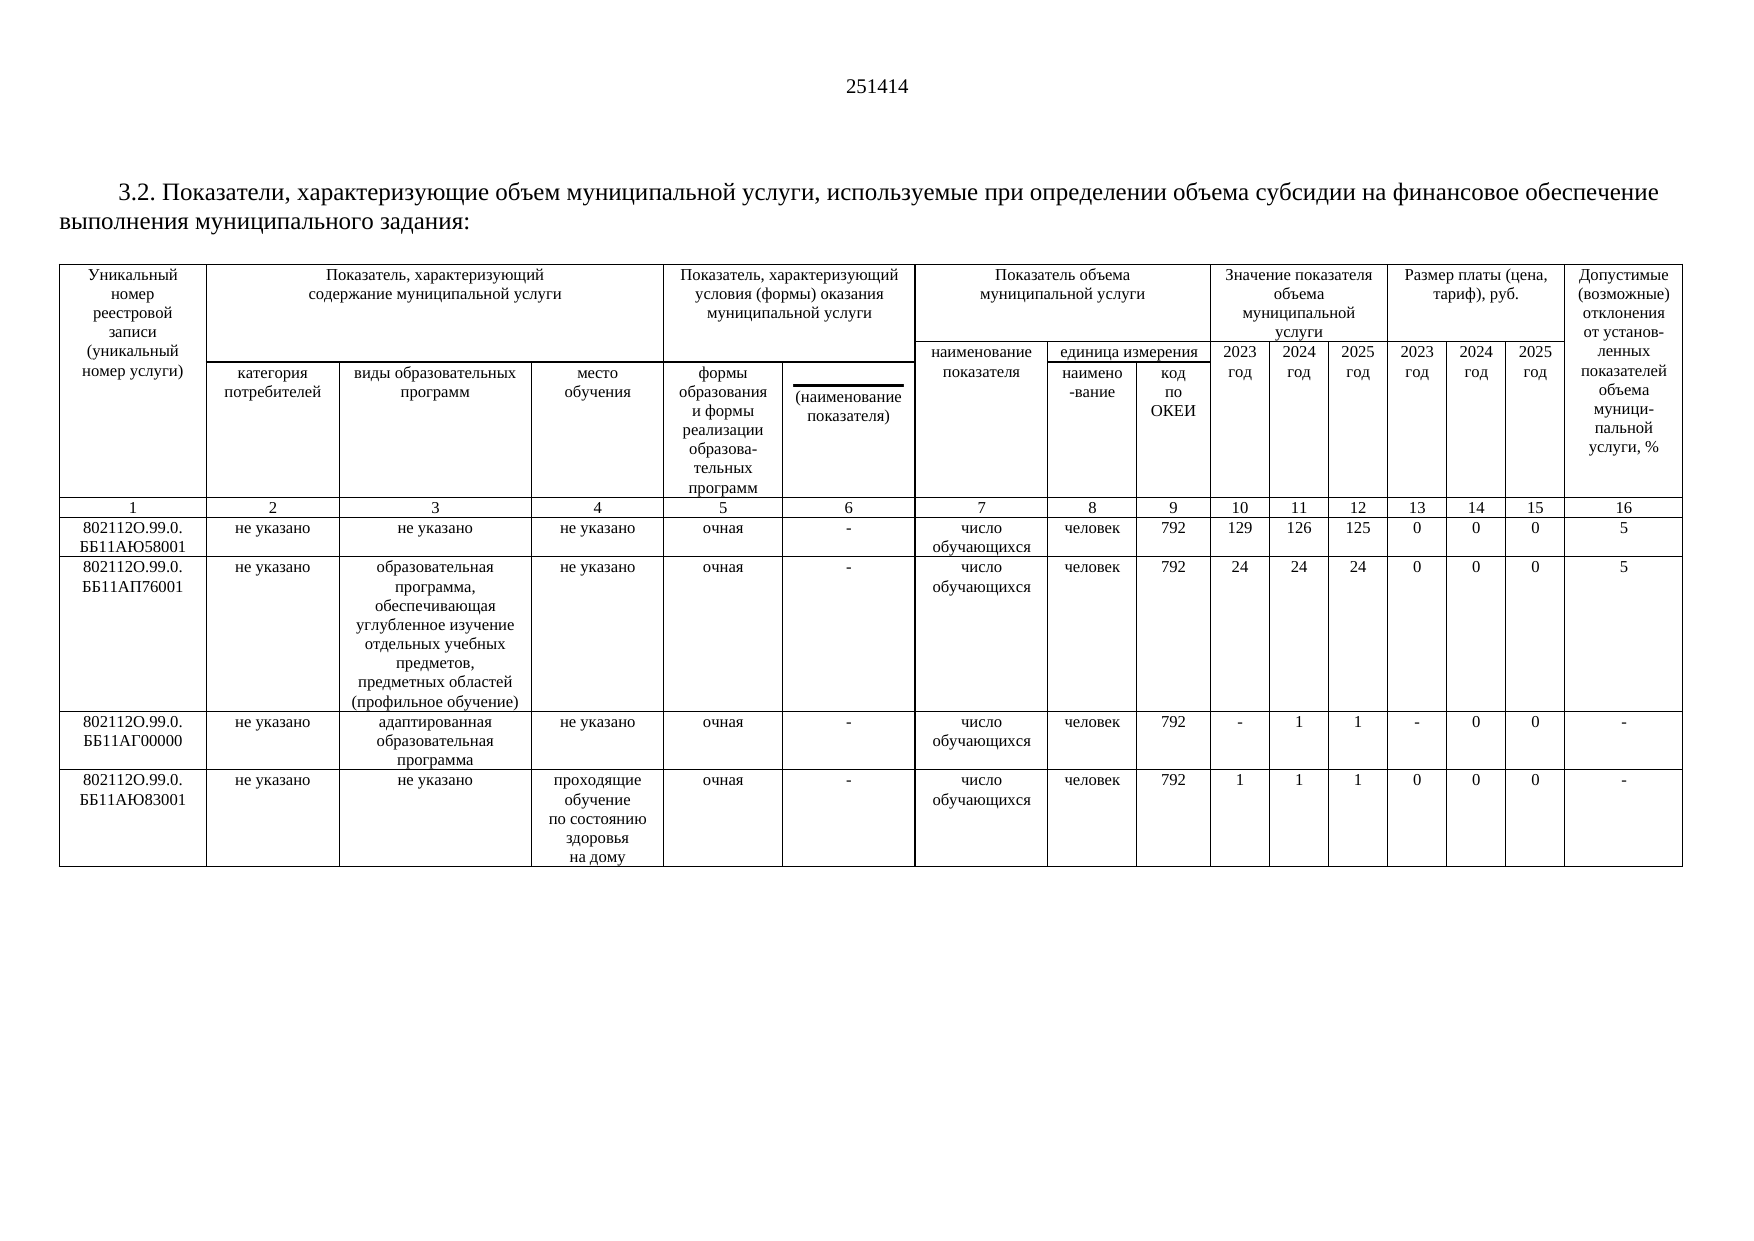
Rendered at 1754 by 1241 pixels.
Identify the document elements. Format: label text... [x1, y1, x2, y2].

text 3.2. Показатели, характеризующие объем муниципальной услуги, используемые при определении объема субсидии на финансовое обеспечение выполнения муниципального задания: [59, 177, 1695, 235]
table_cell - [1388, 712, 1446, 769]
table_cell не указано [207, 518, 339, 556]
table_cell 129 [1211, 518, 1269, 556]
table_cell 16 [1565, 498, 1682, 517]
table_cell 802112О.99.0. ББ11АЮ58001 [60, 518, 206, 556]
table_cell 10 [1211, 498, 1269, 517]
table_cell - [783, 770, 914, 866]
table_cell 11 [1270, 498, 1328, 517]
table_cell место обучения [532, 363, 663, 497]
table_cell 792 [1137, 712, 1210, 769]
table_cell очная [664, 712, 782, 769]
table_cell число обучающихся [916, 518, 1047, 556]
table_cell 2023 год [1211, 342, 1269, 497]
table_cell 3 [340, 498, 531, 517]
table_cell 24 [1329, 557, 1387, 711]
table_cell код по ОКЕИ [1137, 363, 1210, 497]
table_cell - [783, 557, 914, 711]
table_cell 0 [1388, 518, 1446, 556]
table_cell формы образования и формы реализации образова-тельных программ [664, 363, 782, 497]
table_cell не указано [207, 770, 339, 866]
table_cell 0 [1506, 518, 1564, 556]
table_cell 0 [1388, 770, 1446, 866]
table_cell не указано [340, 518, 531, 556]
table_header Значение показателя объема муниципальной услуги [1211, 265, 1387, 341]
table_cell 5 [664, 498, 782, 517]
table_cell (наименование показателя) [783, 363, 914, 497]
table_cell 5 [1565, 557, 1682, 711]
table_cell не указано [207, 712, 339, 769]
table_cell 2 [207, 498, 339, 517]
table_cell 8 [1048, 498, 1136, 517]
table_cell 5 [1565, 518, 1682, 556]
table_cell - [1565, 712, 1682, 769]
table_cell человек [1048, 557, 1136, 711]
table_cell 802112О.99.0. ББ11АП76001 [60, 557, 206, 711]
table_cell 0 [1506, 770, 1564, 866]
table_cell 2023 год [1388, 342, 1446, 497]
table_cell 15 [1506, 498, 1564, 517]
table_cell 9 [1137, 498, 1210, 517]
table_cell число обучающихся [916, 712, 1047, 769]
table_header Уникальный номер реестровой записи (уникальный номер услуги) [60, 265, 206, 497]
table_cell человек [1048, 518, 1136, 556]
table_cell 1 [60, 498, 206, 517]
table_cell единица измерения [1048, 342, 1210, 361]
table_cell 125 [1329, 518, 1387, 556]
table_header Размер платы (цена, тариф), руб. [1388, 265, 1564, 341]
table_cell число обучающихся [916, 770, 1047, 866]
table_cell 12 [1329, 498, 1387, 517]
table_cell 126 [1270, 518, 1328, 556]
table_cell 13 [1388, 498, 1446, 517]
table_cell очная [664, 518, 782, 556]
table_cell не указано [532, 518, 663, 556]
table_cell виды образовательных программ [340, 363, 531, 497]
table_cell 802112О.99.0. ББ11АЮ83001 [60, 770, 206, 866]
table_cell 2024 год [1447, 342, 1505, 497]
table_cell 4 [532, 498, 663, 517]
table_cell 6 [783, 498, 914, 517]
table_cell 1 [1270, 770, 1328, 866]
table_cell 0 [1447, 770, 1505, 866]
table_cell 0 [1506, 557, 1564, 711]
table_cell 24 [1270, 557, 1328, 711]
table_cell число обучающихся [916, 557, 1047, 711]
table_cell наимено-вание [1048, 363, 1136, 497]
table_cell наименование показателя [916, 342, 1047, 497]
table_cell 1 [1211, 770, 1269, 866]
table_cell 0 [1447, 518, 1505, 556]
table_cell 1 [1270, 712, 1328, 769]
table_cell человек [1048, 770, 1136, 866]
table_cell 2025 год [1329, 342, 1387, 497]
table_cell 0 [1506, 712, 1564, 769]
table_cell очная [664, 770, 782, 866]
table_cell 24 [1211, 557, 1269, 711]
table_cell проходящие обучение по состоянию здоровья на дому [532, 770, 663, 866]
table_cell 0 [1447, 712, 1505, 769]
table_header Показатель, характеризующий условия (формы) оказания муниципальной услуги [664, 265, 914, 361]
table_cell - [1211, 712, 1269, 769]
table_cell 802112О.99.0. ББ11АГ00000 [60, 712, 206, 769]
table_cell категория потребителей [207, 363, 339, 497]
table_cell 0 [1388, 557, 1446, 711]
table_cell образовательная программа, обеспечивающая углубленное изучение отдельных учебных предметов, предметных областей (профильное обучение) [340, 557, 531, 711]
table_cell не указано [532, 712, 663, 769]
table_header Допустимые (возможные) отклонения от установ-ленных показателей объема муници-пальной услуги, % [1565, 265, 1682, 497]
table_cell 2025 год [1506, 342, 1564, 497]
table_cell 792 [1137, 518, 1210, 556]
table_cell 0 [1447, 557, 1505, 711]
table_cell 1 [1329, 770, 1387, 866]
table_cell - [783, 518, 914, 556]
table_cell 14 [1447, 498, 1505, 517]
table_cell адаптированная образовательная программа [340, 712, 531, 769]
table_cell 792 [1137, 770, 1210, 866]
table_cell не указано [340, 770, 531, 866]
table_cell 7 [916, 498, 1047, 517]
table_cell не указано [532, 557, 663, 711]
table_header Показатель объема муниципальной услуги [916, 265, 1210, 341]
table_cell - [783, 712, 914, 769]
table_cell человек [1048, 712, 1136, 769]
table_cell 1 [1329, 712, 1387, 769]
table_header Показатель, характеризующий содержание муниципальной услуги [207, 265, 663, 361]
table_cell не указано [207, 557, 339, 711]
table_cell 2024 год [1270, 342, 1328, 497]
table_cell - [1565, 770, 1682, 866]
table_cell 792 [1137, 557, 1210, 711]
table_cell очная [664, 557, 782, 711]
